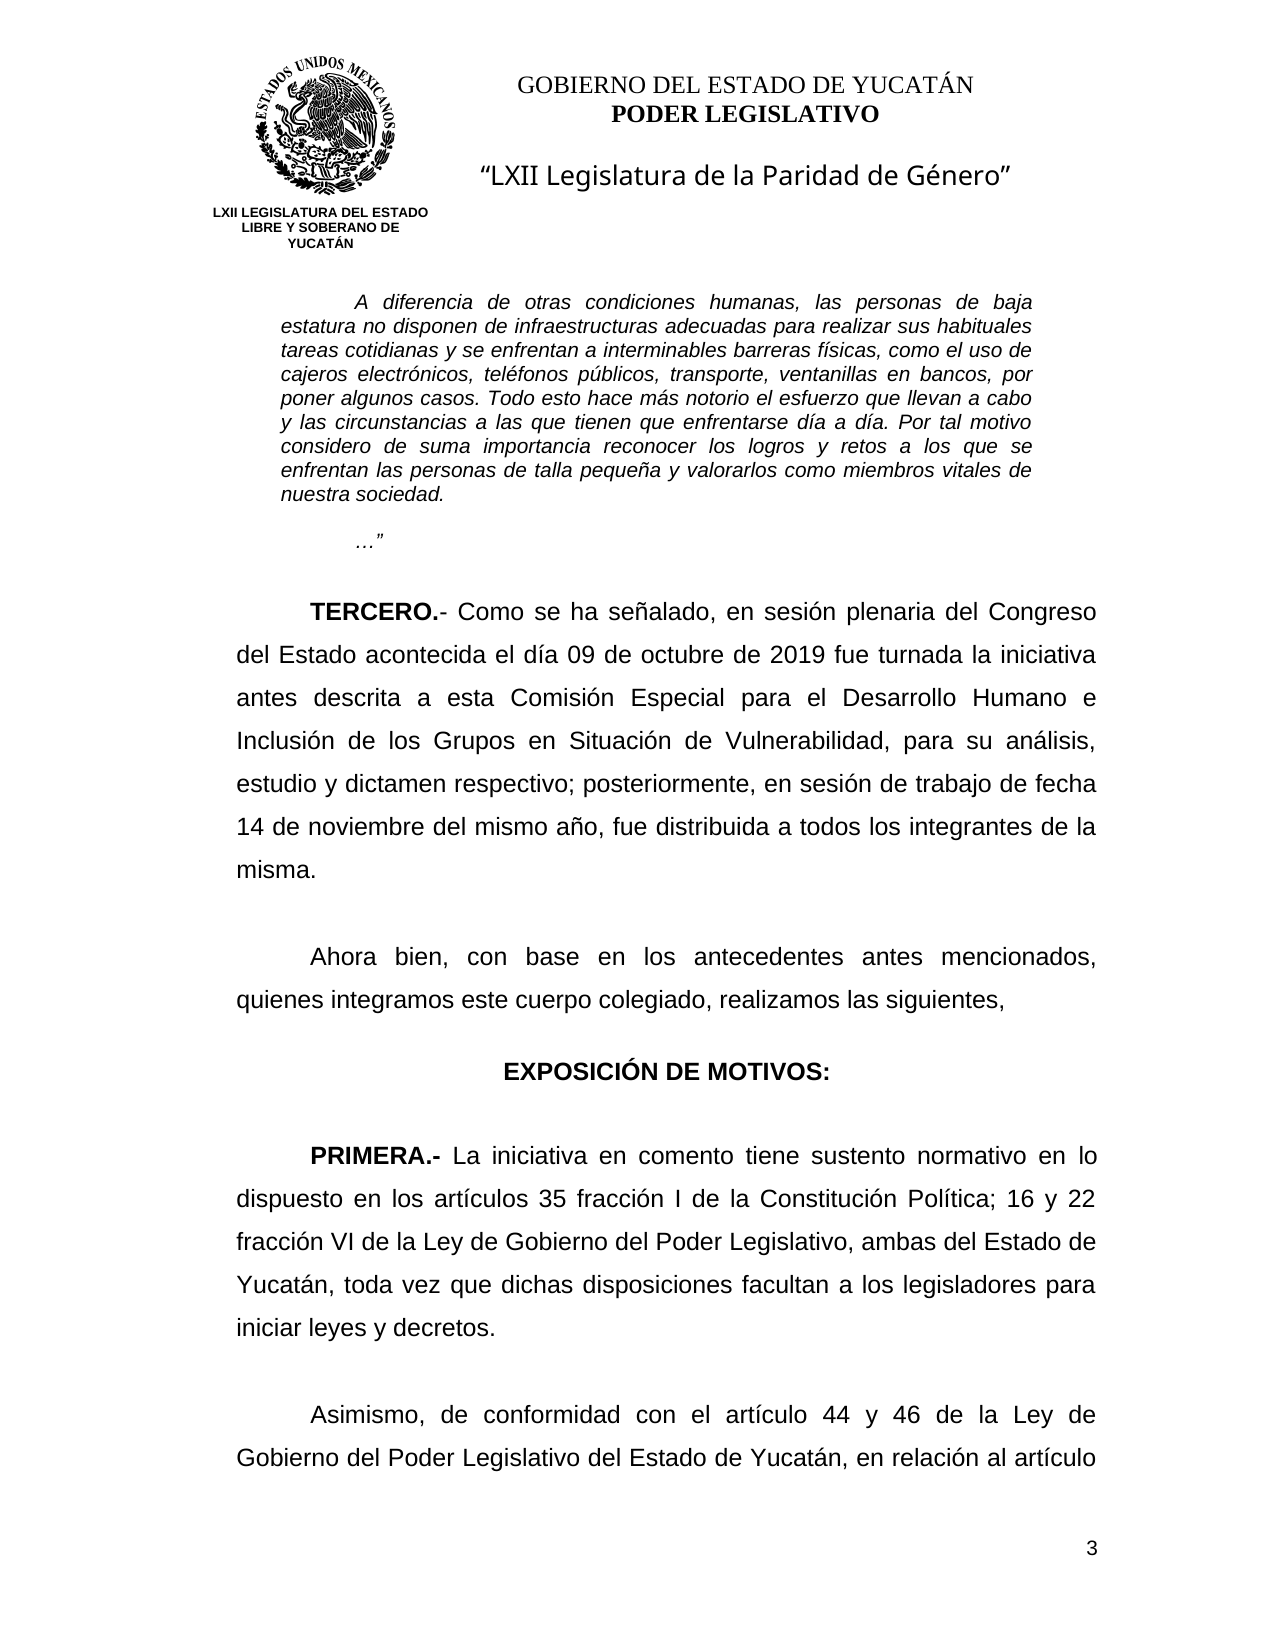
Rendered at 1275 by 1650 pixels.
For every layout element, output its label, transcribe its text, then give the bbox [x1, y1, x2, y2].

text PRIMERA.- La iniciativa en comento tiene sustento normativo en lo dispuesto en los artículos 35 fracción I de la Constitución Política; 16 y 22 fracción VI de la Ley de Gobierno del Poder Legislativo, ambas del Estado de Yucatán, toda vez que dichas disposiciones facultan a los legisladores para iniciar leyes y decretos. [236, 1141, 1098, 1342]
text EXPOSICIÓN DE MOTIVOS: [236, 1056, 1098, 1085]
text …” [281, 529, 1033, 553]
text A diferencia de otras condiciones humanas, las personas de baja estatura no disponen de infraestructuras adecuadas para realizar sus habituales tareas cotidianas y se enfrentan a interminables barreras físicas, como el uso de cajeros electrónicos, teléfonos públicos, transporte, ventanillas en bancos, por poner algunos casos. Todo esto hace más notorio el esfuerzo que llevan a cabo y las circunstancias a las que tienen que enfrentarse día a día. Por tal motivo considero de suma importancia reconocer los logros y retos a los que se enfrentan las personas de talla pequeña y valorarlos como miembros vitales de nuestra sociedad. [281, 290, 1033, 505]
text Ahora bien, con base en los antecedentes antes mencionados, quienes integramos este cuerpo colegiado, realizamos las siguientes, [236, 941, 1098, 1013]
picture [221, 22, 429, 229]
text TERCERO.- Como se ha señalado, en sesión plenaria del Congreso del Estado acontecida el día 09 de octubre de 2019 fue turnada la iniciativa antes descrita a esta Comisión Especial para el Desarrollo Humano e Inclusión de los Grupos en Situación de Vulnerabilidad, para su análisis, estudio y dictamen respectivo; posteriormente, en sesión de trabajo de fecha 14 de noviembre del mismo año, fue distribuida a todos los integrantes de la misma. [236, 596, 1098, 884]
